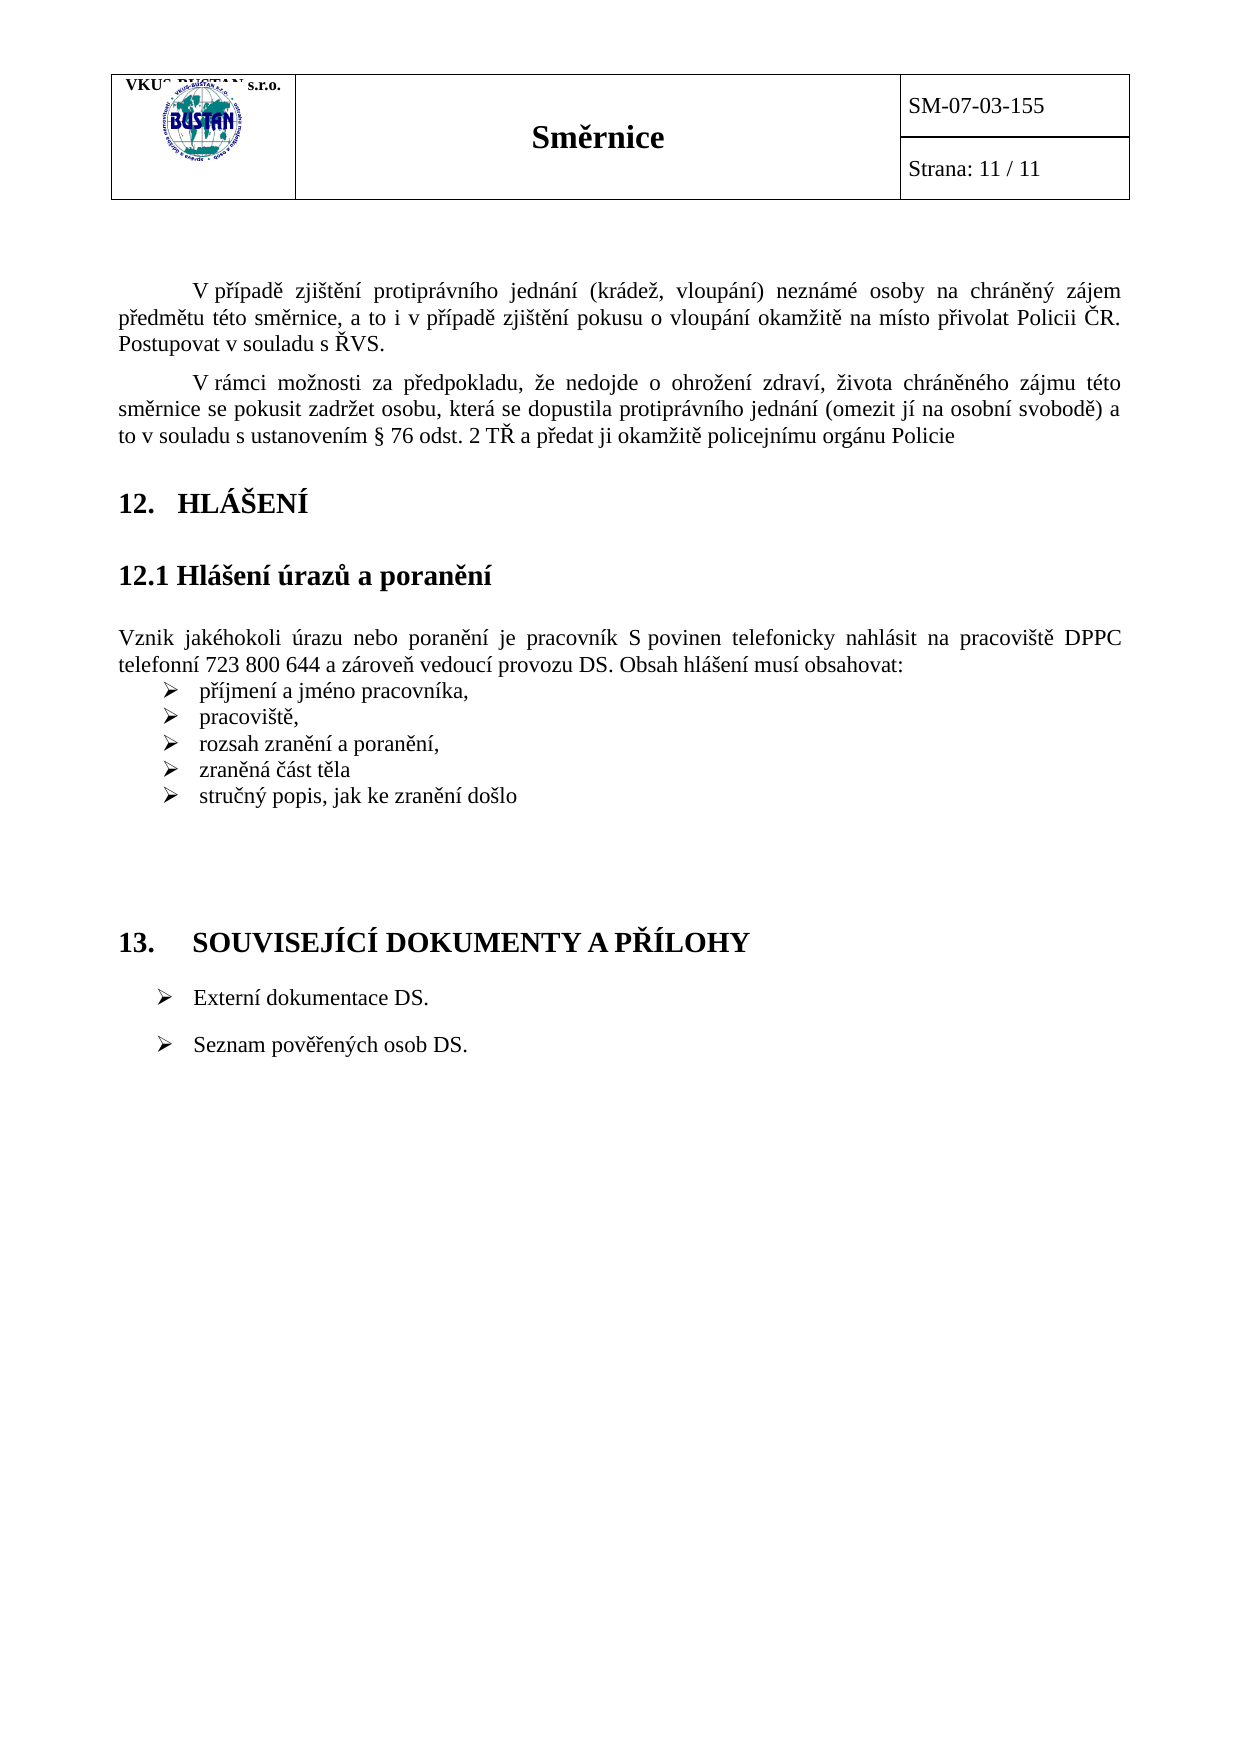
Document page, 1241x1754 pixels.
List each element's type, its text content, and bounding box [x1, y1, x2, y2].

list Externí dokumentace DS. [156, 984, 1122, 1010]
list Seznam pověřených osob DS. [156, 1032, 1122, 1058]
subtitle Hlášení [118, 486, 1122, 519]
subtitle Hlášení úrazů a poranění [118, 558, 1122, 592]
list pracoviště, [162, 703, 1122, 730]
list stručný popis, jak ke zranění došlo [162, 782, 1122, 809]
list příjmení a jméno pracovníka, [162, 677, 1122, 703]
subtitle související dokumenty a přílohy [118, 925, 1122, 959]
picture [162, 82, 243, 162]
text V rámci možnosti za předpokladu, že nedojde o ohrožení zdraví, života chráněného zájmu této směrnice se pokusit zadržet osobu, která se dopustila protiprávního jednání (omezit jí na osobní svobodě) a to v souladu s ustanovením § 76 odst. 2 TŘ a předat ji okamžitě policejnímu orgánu Policie [118, 369, 1122, 448]
list zraněná část těla [162, 756, 1122, 782]
list rozsah zranění a poranění, [162, 730, 1122, 756]
text Vznik jakéhokoli úrazu nebo poranění je pracovník S povinen telefonicky nahlásit na pracoviště DPPC telefonní 723 800 644 a zároveň vedoucí provozu DS. Obsah hlášení musí obsahovat: [118, 624, 1122, 677]
list V případě zjištění protiprávního jednání (krádež, vloupání) neznámé osoby na chráněný zájem předmětu této směrnice, a to i v případě zjištění pokusu o vloupání okamžitě na místo přivolat Policii ČR. Postupovat v souladu s ŘVS. [118, 278, 1122, 357]
